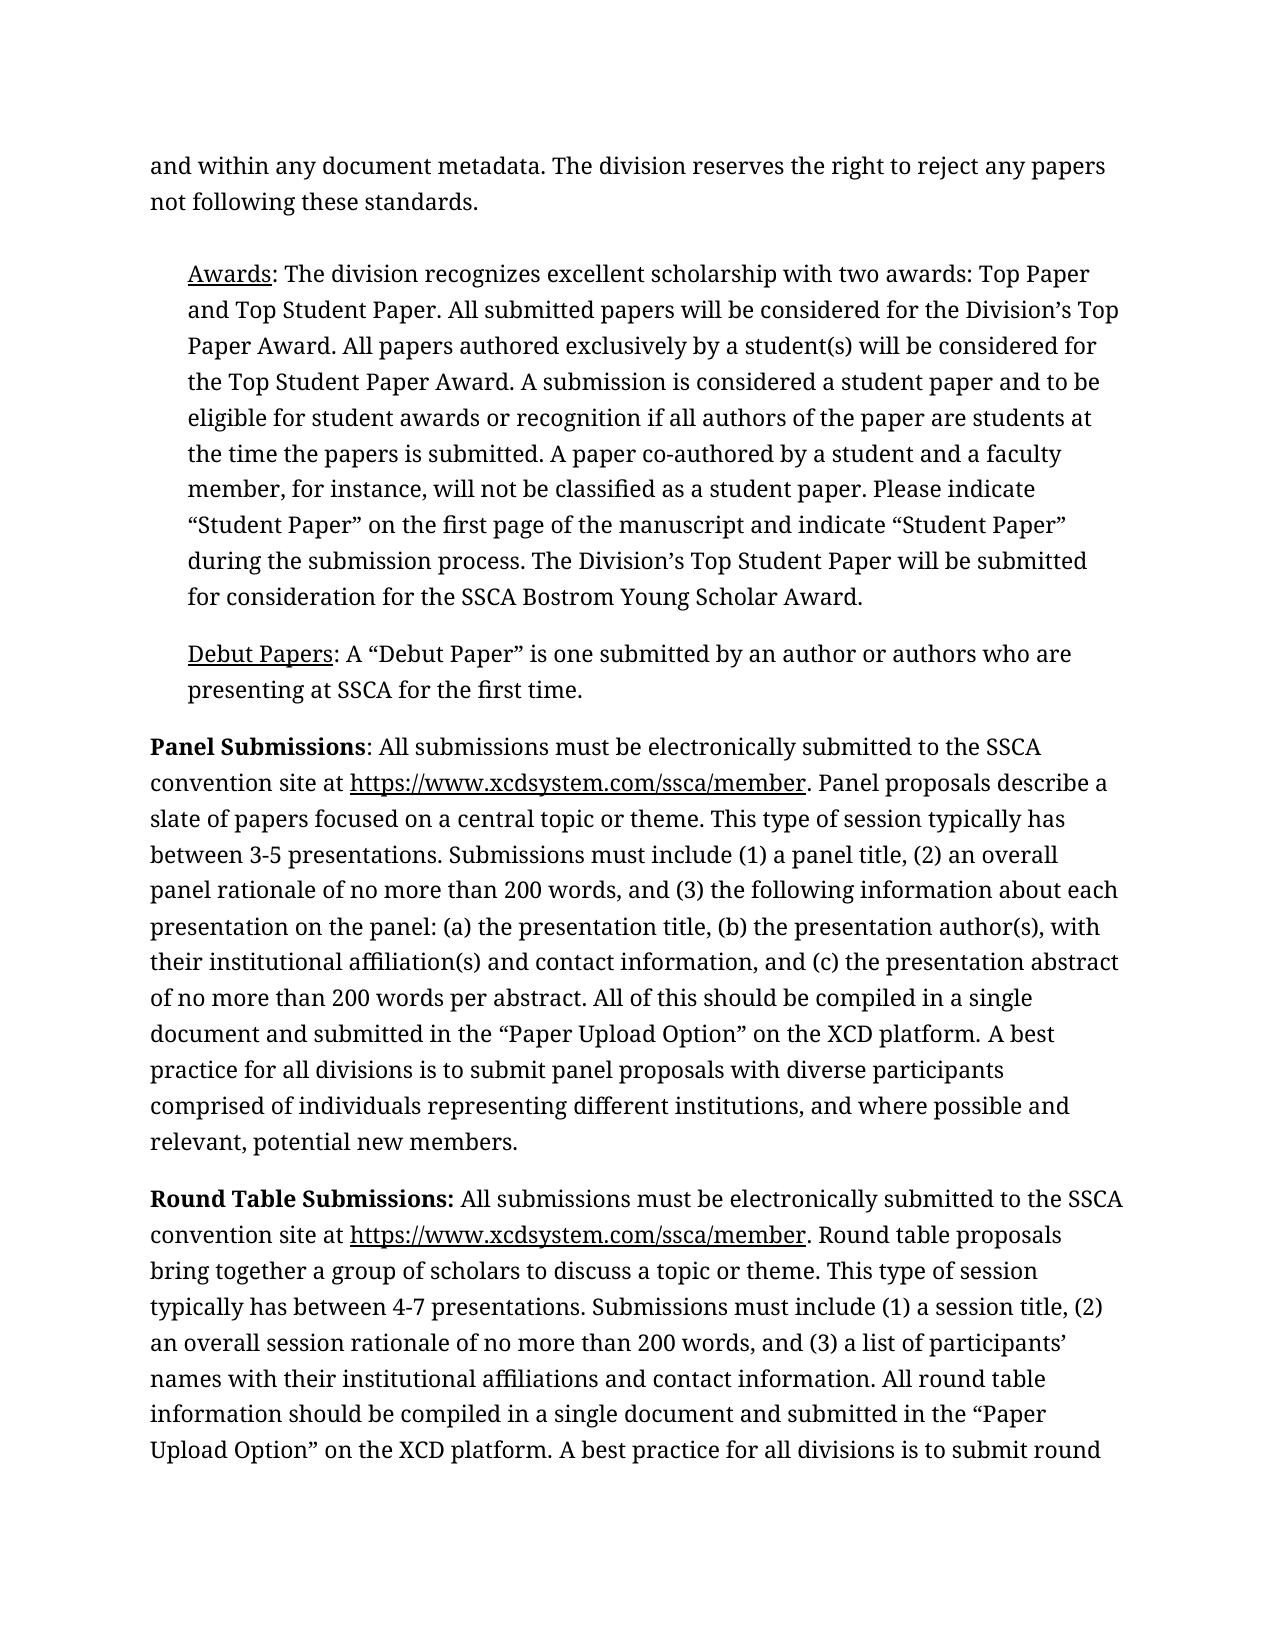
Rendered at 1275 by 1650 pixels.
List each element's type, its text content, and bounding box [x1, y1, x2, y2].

text Panel Submissions: All submissions must be electronically submitted to the SSCA convention site at https://www.xcdsystem.com/ssca/member. Panel proposals describe a slate of papers focused on a central topic or theme. This type of session typically has between 3-5 presentations. Submissions must include (1) a panel title, (2) an overall panel rationale of no more than 200 words, and (3) the following information about each presentation on the panel: (a) the presentation title, (b) the presentation author(s), with their institutional affiliation(s) and contact information, and (c) the presentation abstract of no more than 200 words per abstract. All of this should be compiled in a single document and submitted in the “Paper Upload Option” on the XCD platform. A best practice for all divisions is to submit panel proposals with diverse participants comprised of individuals representing different institutions, and where possible and relevant, potential new members. [150, 731, 1125, 1157]
text Debut Papers: A “Debut Paper” is one submitted by an author or authors who are presenting at SSCA for the first time. [187, 638, 1125, 705]
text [150, 1183, 1125, 1466]
text Awards: The division recognizes excellent scholarship with two awards: Top Paper and Top Student Paper. All submitted papers will be considered for the Division’s Top Paper Award. All papers authored exclusively by a student(s) will be considered for the Top Student Paper Award. A submission is considered a student paper and to be eligible for student awards or recognition if all authors of the paper are students at the time the papers is submitted. A paper co-authored by a student and a faculty member, for instance, will not be classified as a student paper. Please indicate “Student Paper” on the first page of the manuscript and indicate “Student Paper” during the submission process. The Division’s Top Student Paper will be submitted for consideration for the SSCA Bostrom Young Scholar Award. [187, 258, 1125, 612]
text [150, 150, 1125, 217]
